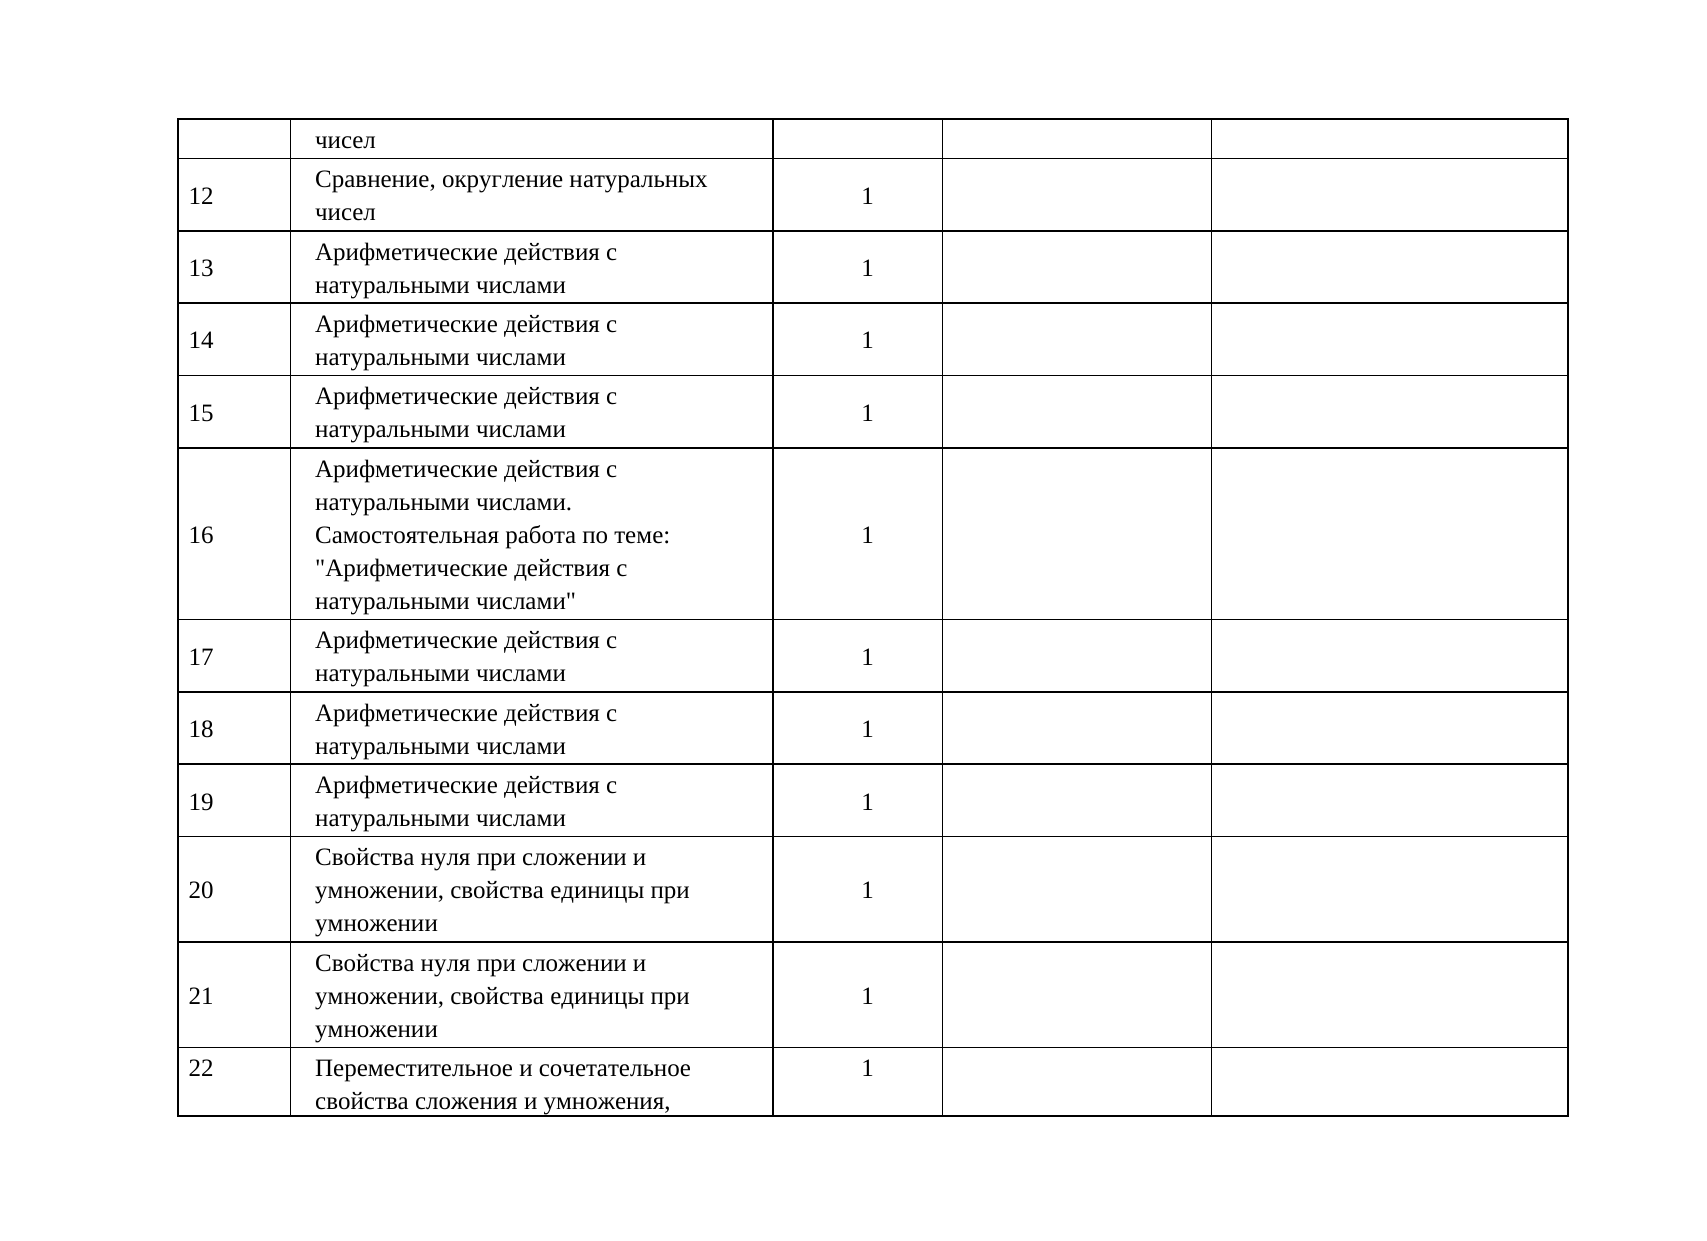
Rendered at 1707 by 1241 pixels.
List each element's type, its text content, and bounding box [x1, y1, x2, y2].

table_cell Арифметические действия с натуральными числами [291, 232, 772, 302]
table_cell Свойства нуля при сложении и умножении, свойства единицы при умножении [291, 837, 772, 941]
table_cell Сравнение, округление натуральных чисел [291, 159, 772, 230]
table_cell [1212, 620, 1567, 691]
table_cell Арифметические действия с натуральными числами [291, 304, 772, 375]
table_cell [943, 1048, 1211, 1115]
table_cell [1212, 943, 1567, 1047]
table_cell 20 [179, 837, 290, 941]
table_cell 1 [774, 1048, 942, 1115]
table_cell 1 [774, 693, 942, 763]
table_cell [943, 304, 1211, 375]
table_cell Арифметические действия с натуральными числами. Самостоятельная работа по теме: "Арифметические действия с натуральными числами" [291, 449, 772, 618]
table_cell 16 [179, 449, 290, 618]
table_cell [1212, 376, 1567, 447]
table_cell [943, 693, 1211, 763]
table_cell [943, 620, 1211, 691]
table_cell 18 [179, 693, 290, 763]
table_cell Арифметические действия с натуральными числами [291, 620, 772, 691]
table_cell Арифметические действия с натуральными числами [291, 693, 772, 763]
table_cell 1 [774, 837, 942, 941]
table_cell [1212, 449, 1567, 618]
table_cell Свойства нуля при сложении и умножении, свойства единицы при умножении [291, 943, 772, 1047]
table_cell [943, 376, 1211, 447]
table_cell [1212, 120, 1567, 157]
table_cell 19 [179, 765, 290, 836]
table_cell Арифметические действия с натуральными числами [291, 376, 772, 447]
table_cell 1 [774, 304, 942, 375]
table_cell [943, 449, 1211, 618]
table_cell [943, 943, 1211, 1047]
table_cell [1212, 159, 1567, 230]
table_cell 17 [179, 620, 290, 691]
table_cell 14 [179, 304, 290, 375]
table_cell 11 [179, 120, 290, 157]
table_cell 1 [774, 159, 942, 230]
table_cell 1 [774, 120, 942, 157]
table_cell 1 [774, 232, 942, 302]
table_cell 15 [179, 376, 290, 447]
table_cell 1 [774, 620, 942, 691]
table_cell [1212, 765, 1567, 836]
table_cell [1212, 693, 1567, 763]
table_cell Арифметические действия с натуральными числами [291, 765, 772, 836]
table_cell 1 [774, 376, 942, 447]
table_cell 1 [774, 943, 942, 1047]
table_cell 1 [774, 765, 942, 836]
table_cell 22 [179, 1048, 290, 1115]
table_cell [291, 1048, 772, 1115]
table_cell [943, 159, 1211, 230]
table_cell 13 [179, 232, 290, 302]
table_cell [943, 232, 1211, 302]
table_cell [1212, 304, 1567, 375]
table_cell [943, 120, 1211, 157]
table_cell 1 [774, 449, 942, 618]
table_cell 12 [179, 159, 290, 230]
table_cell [291, 120, 772, 157]
table_cell [1212, 232, 1567, 302]
table_cell [1212, 837, 1567, 941]
table_cell [943, 837, 1211, 941]
table_cell 21 [179, 943, 290, 1047]
table_cell [1212, 1048, 1567, 1115]
table_cell [943, 765, 1211, 836]
